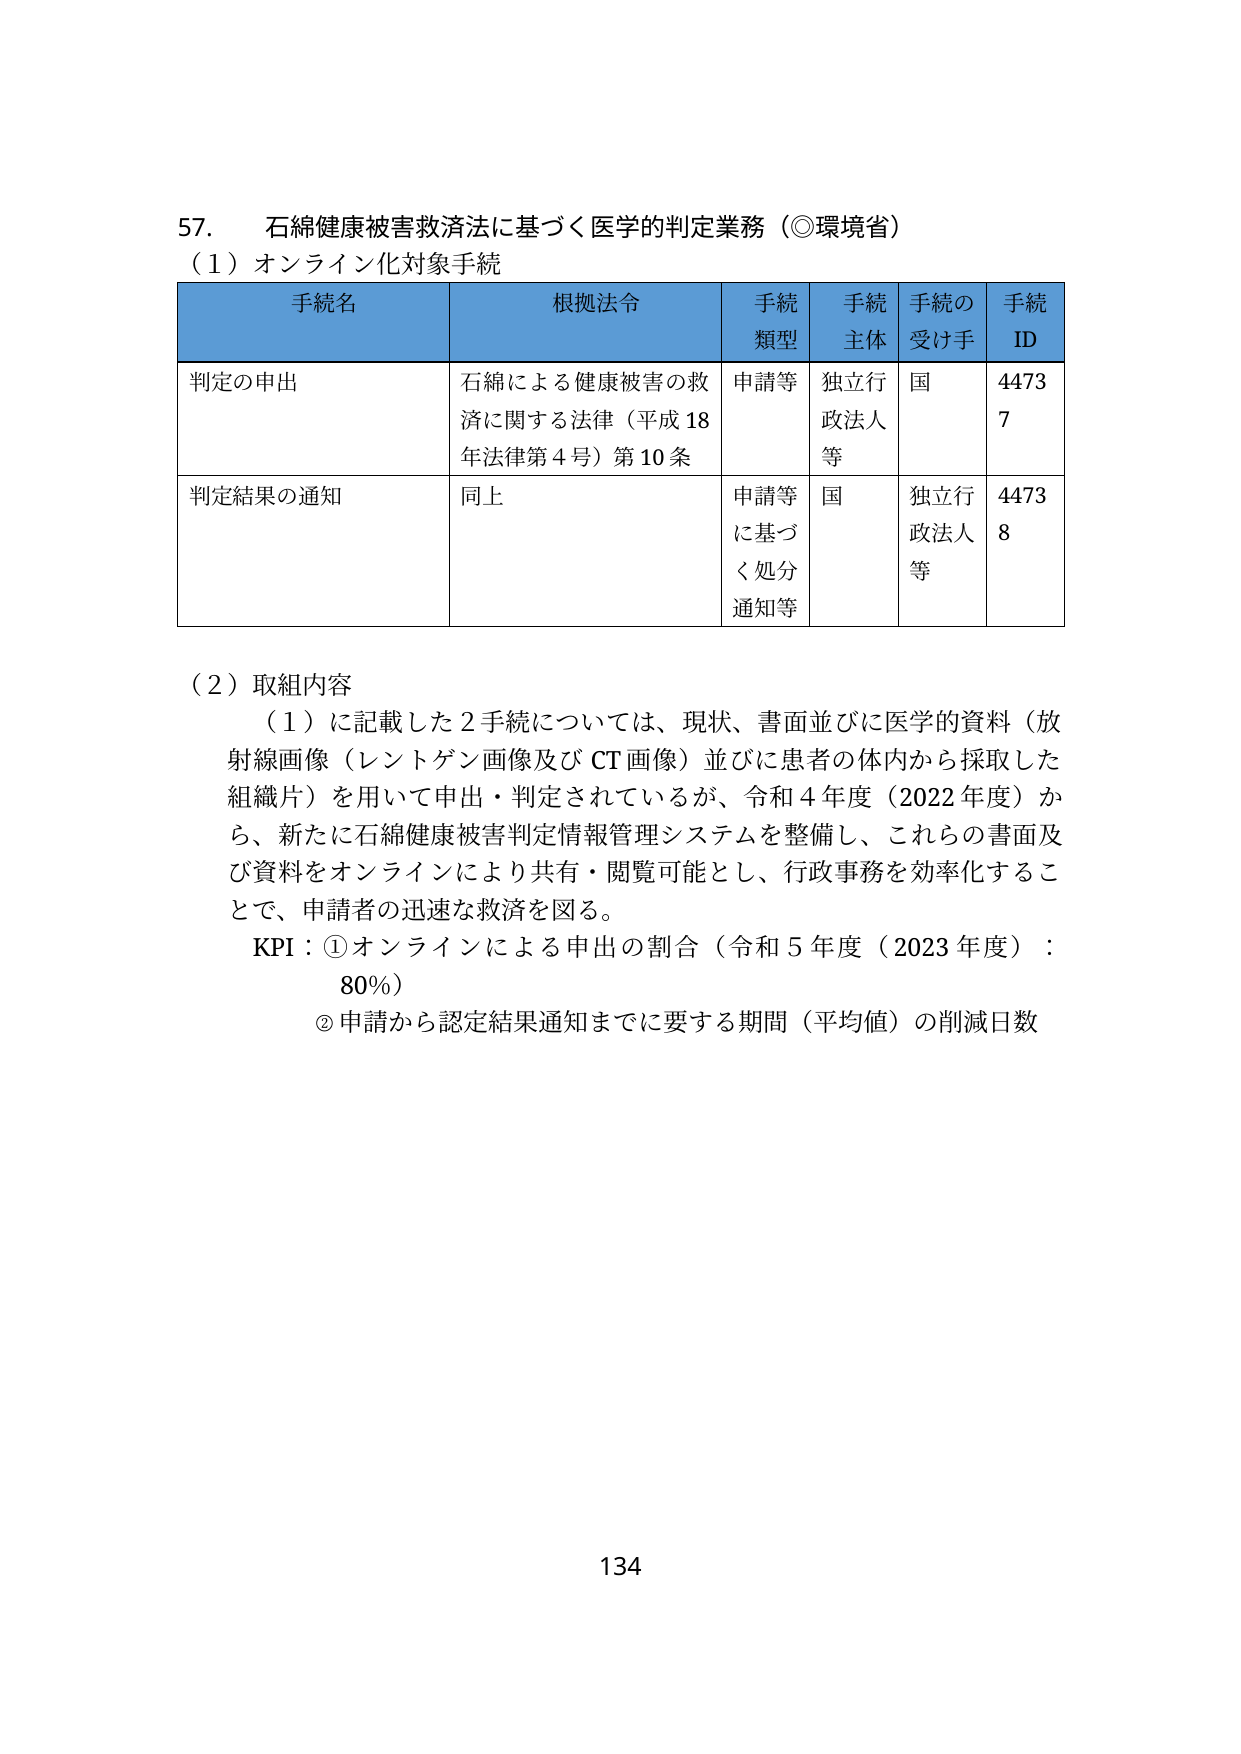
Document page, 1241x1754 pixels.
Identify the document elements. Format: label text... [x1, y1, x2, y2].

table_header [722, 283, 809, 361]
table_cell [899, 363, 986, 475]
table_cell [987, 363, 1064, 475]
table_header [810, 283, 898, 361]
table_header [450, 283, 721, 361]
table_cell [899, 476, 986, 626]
text ②申請から認定結果通知までに要する期間（平均値）の削減日数 [177, 1002, 1063, 1039]
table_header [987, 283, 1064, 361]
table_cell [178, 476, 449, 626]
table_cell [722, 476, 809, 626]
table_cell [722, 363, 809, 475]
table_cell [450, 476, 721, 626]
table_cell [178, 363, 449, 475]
text （２）取組内容 [177, 664, 1063, 702]
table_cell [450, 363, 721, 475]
text （１）に記載した２手続については、現状、書面並びに医学的資料（放射線画像（レントゲン画像及びCT画像）並びに患者の体内から採取した組織片）を用いて申出・判定されているが、令和４年度（2022年度）から、新たに石綿健康被害判定情報管理システムを整備し、これらの書面及び資料をオンラインにより共有・閲覧可能とし、行政事務を効率化することで、申請者の迅速な救済を図る。 [227, 702, 1063, 927]
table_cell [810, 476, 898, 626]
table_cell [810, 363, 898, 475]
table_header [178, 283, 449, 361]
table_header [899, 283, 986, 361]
text KPI：①オンラインによる申出の割合（令和５年度（2023年度）：80％） [252, 927, 1063, 1002]
text 石綿健康被害救済法に基づく医学的判定業務（◎環境省） [177, 207, 1038, 244]
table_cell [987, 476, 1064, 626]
text （１）オンライン化対象手続 [177, 244, 1063, 282]
